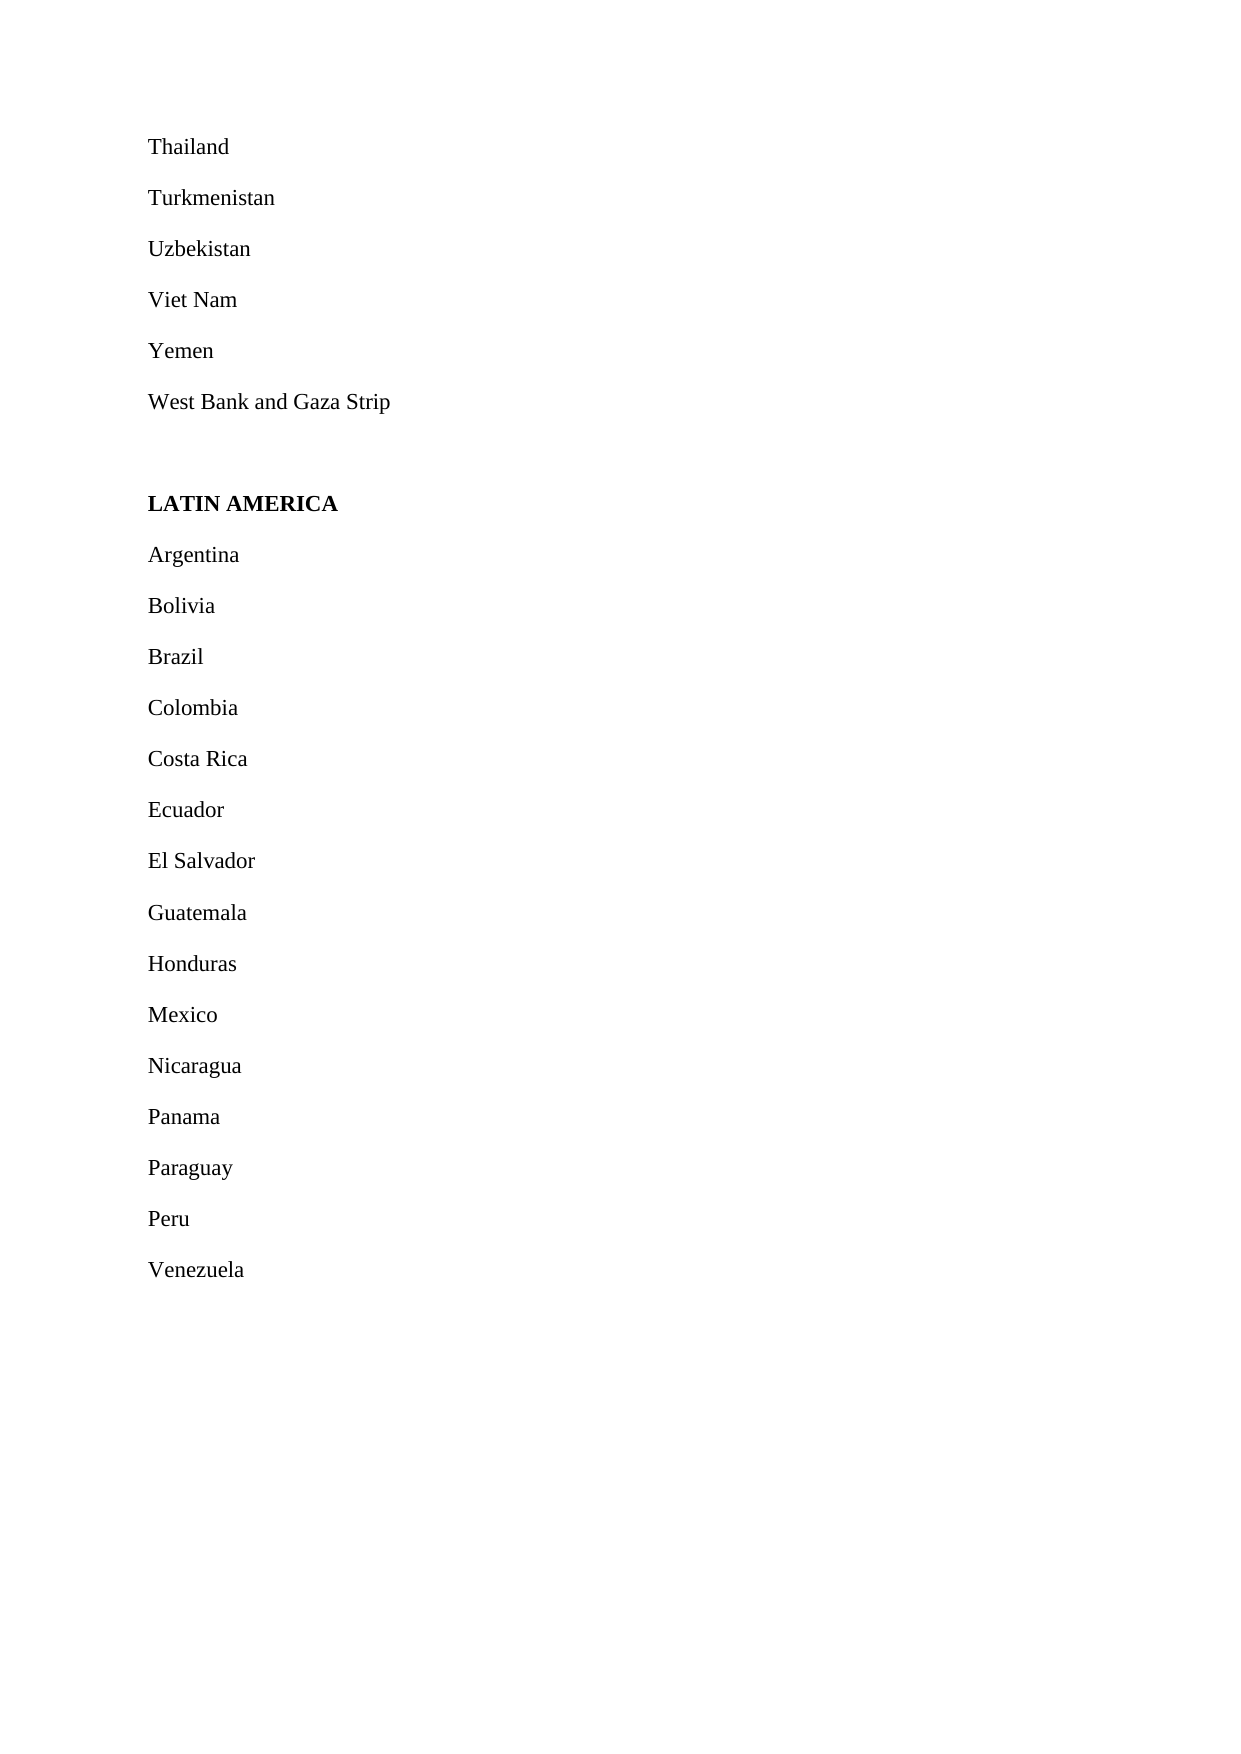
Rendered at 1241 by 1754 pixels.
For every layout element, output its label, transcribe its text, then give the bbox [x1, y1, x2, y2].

text Viet Nam [148, 286, 1093, 312]
text Nicaragua [148, 1052, 1093, 1078]
text LATIN AMERICA [148, 490, 1093, 517]
text West Bank and Gaza Strip [148, 388, 1093, 414]
text Yemen [148, 337, 1093, 363]
text Costa Rica [148, 745, 1093, 772]
text Uzbekistan [148, 235, 1093, 261]
text Thailand [148, 133, 1093, 159]
text Paraguay [148, 1154, 1093, 1180]
text Colombia [148, 694, 1093, 721]
text Honduras [148, 949, 1093, 976]
text Guatemala [148, 898, 1093, 925]
text Peru [148, 1205, 1093, 1231]
text El Salvador [148, 847, 1093, 874]
text Ecuador [148, 796, 1093, 823]
text Mexico [148, 1001, 1093, 1027]
text Turkmenistan [148, 184, 1093, 210]
text Argentina [148, 541, 1093, 568]
text Venezuela [148, 1256, 1093, 1282]
text Brazil [148, 643, 1093, 670]
text Panama [148, 1103, 1093, 1129]
text Bolivia [148, 592, 1093, 619]
